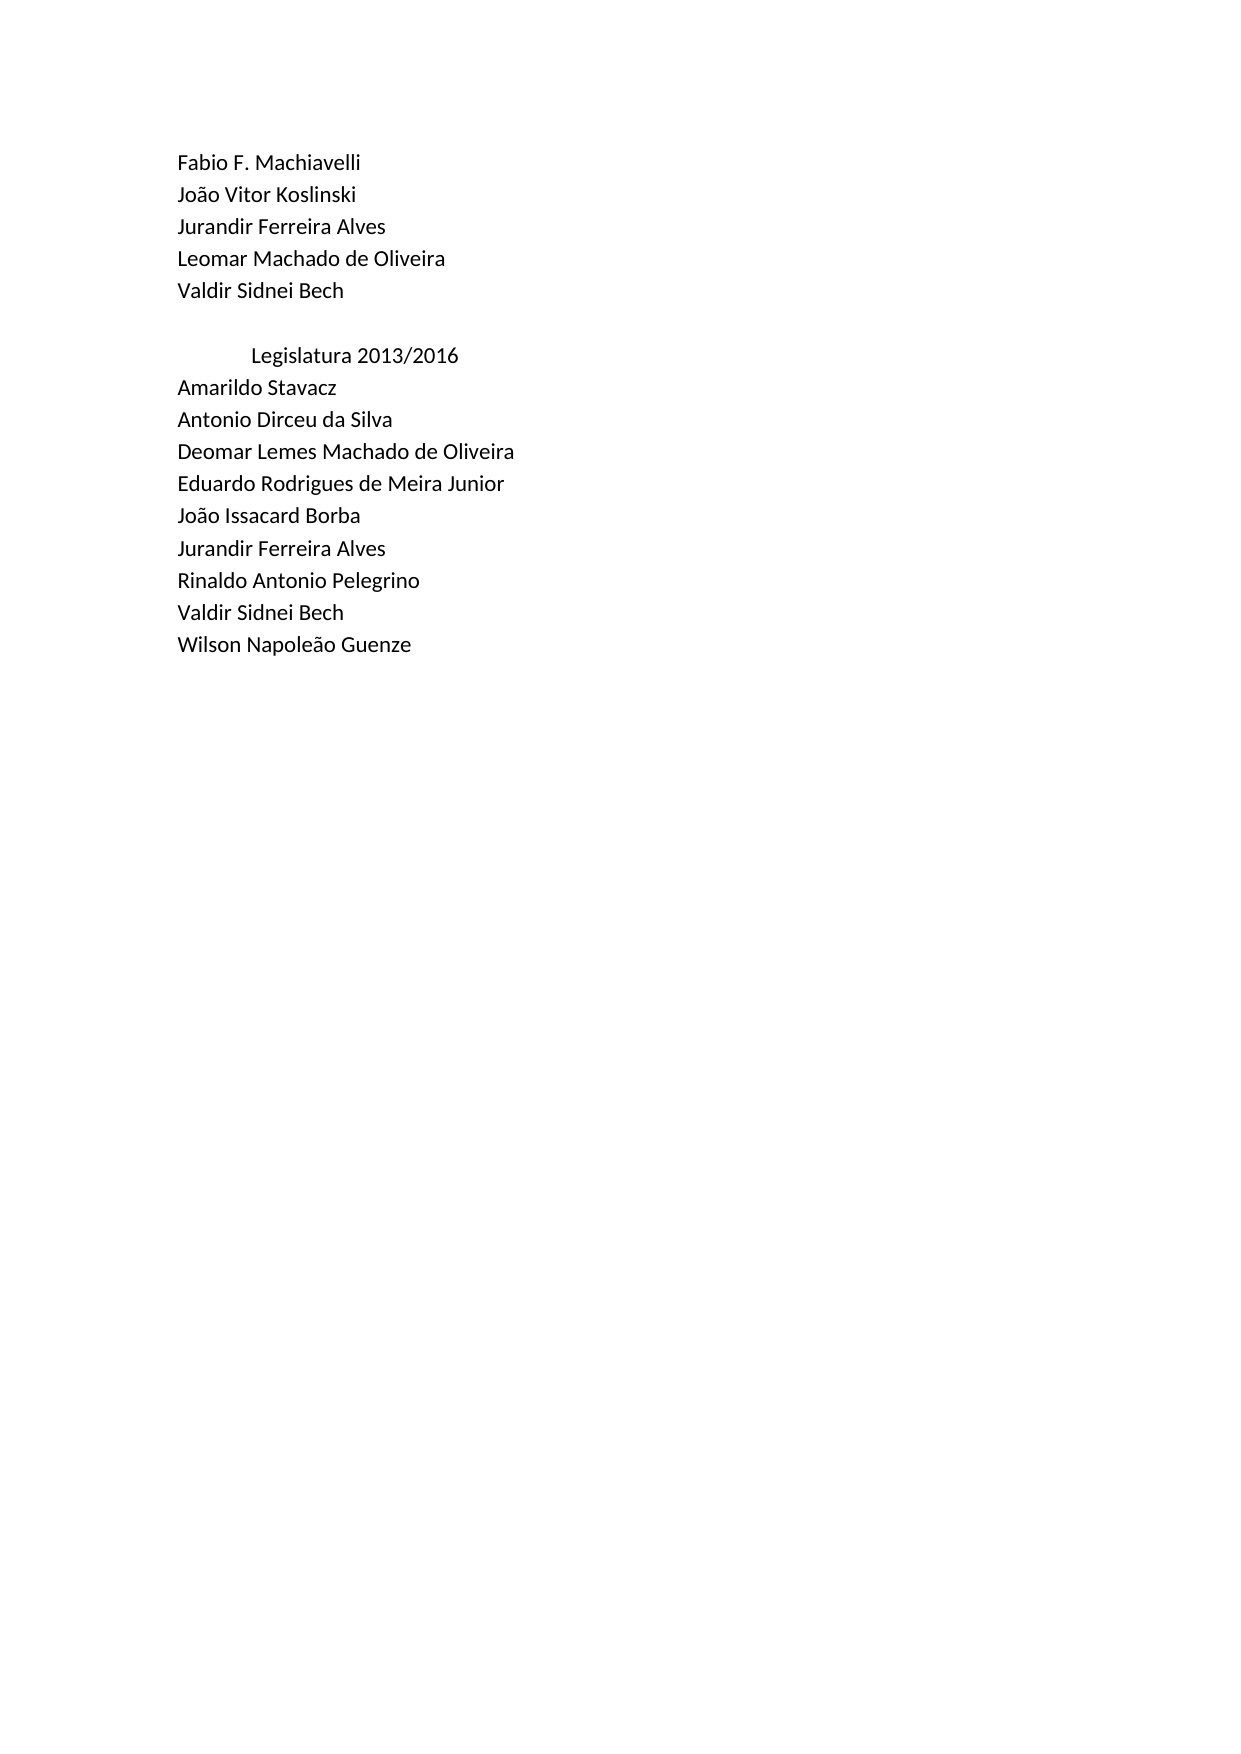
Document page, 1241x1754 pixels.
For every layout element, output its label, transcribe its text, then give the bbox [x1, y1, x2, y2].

text Fabio F. Machiavelli [177, 148, 1063, 176]
text Wilson Napoleão Guenze [177, 630, 1063, 658]
text Eduardo Rodrigues de Meira Junior [177, 469, 1063, 497]
text Amarildo Stavacz [177, 373, 1063, 401]
text Jurandir Ferreira Alves [177, 212, 1063, 240]
text Valdir Sidnei Bech [177, 598, 1063, 626]
text Legislatura 2013/2016 [177, 341, 1063, 369]
text Valdir Sidnei Bech [177, 276, 1063, 304]
text Deomar Lemes Machado de Oliveira [177, 437, 1063, 465]
text Rinaldo Antonio Pelegrino [177, 566, 1063, 594]
text João Vitor Koslinski [177, 180, 1063, 208]
text Leomar Machado de Oliveira [177, 244, 1063, 272]
text Antonio Dirceu da Silva [177, 405, 1063, 433]
text Jurandir Ferreira Alves [177, 534, 1063, 562]
text João Issacard Borba [177, 502, 1063, 530]
